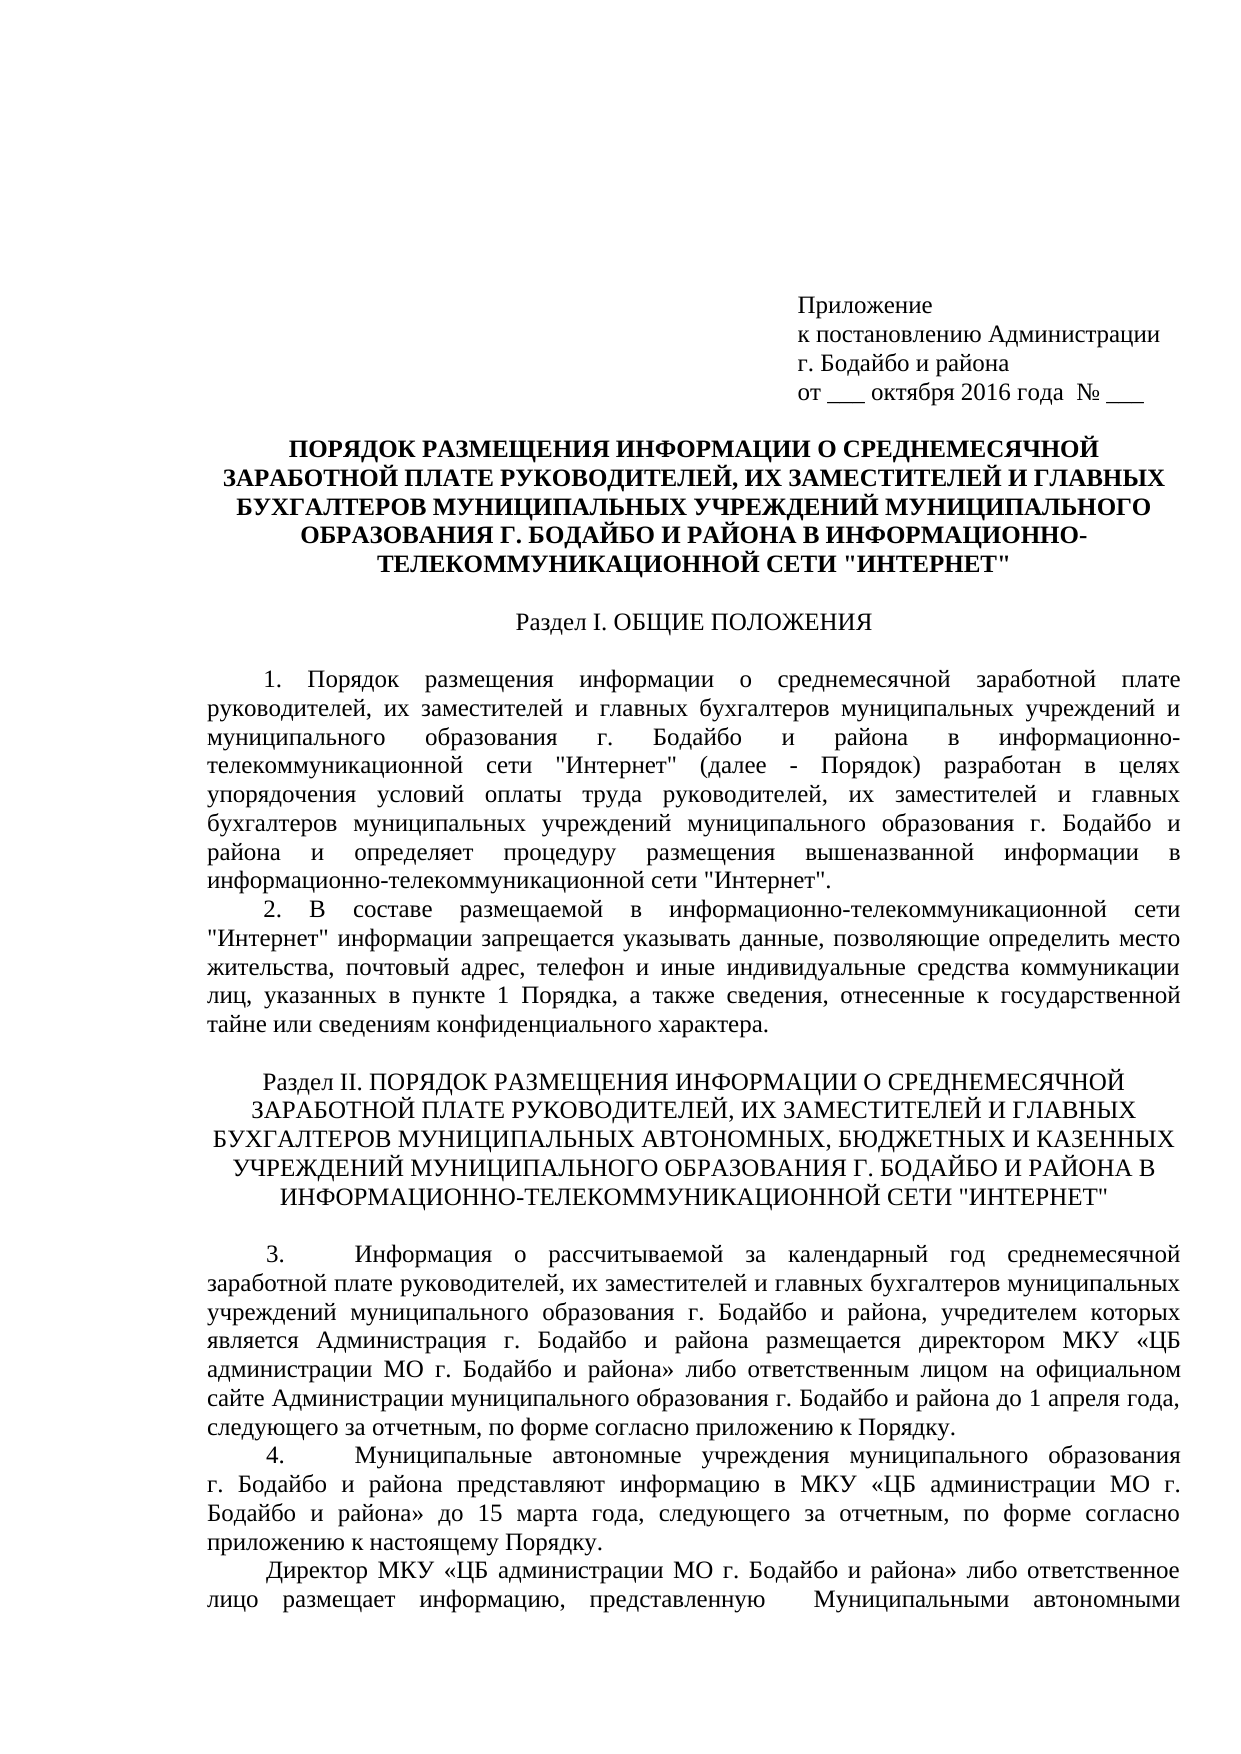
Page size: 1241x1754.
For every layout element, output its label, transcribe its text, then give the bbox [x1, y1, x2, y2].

text ЗАРАБОТНОЙ ПЛАТЕ РУКОВОДИТЕЛЕЙ, ИХ ЗАМЕСТИТЕЛЕЙ И ГЛАВНЫХ [207, 1096, 1181, 1124]
text 2. В составе размещаемой в информационно-телекоммуникационной сети "Интернет" информации запрещается указывать данные, позволяющие определить место жительства, почтовый адрес, телефон и иные индивидуальные средства коммуникации лиц, указанных в пункте 1 Порядка, а также сведения, отнесенные к государственной тайне или сведениям конфиденциального характера. [207, 894, 1181, 1038]
text Раздел II. ПОРЯДОК РАЗМЕЩЕНИЯ ИНФОРМАЦИИ О СРЕДНЕМЕСЯЧНОЙ [207, 1067, 1181, 1096]
text Раздел I. ОБЩИЕ ПОЛОЖЕНИЯ [207, 607, 1181, 636]
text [207, 1556, 1181, 1613]
list Информация о рассчитываемой за календарный год среднемесячной заработной плате руководителей, их заместителей и главных бухгалтеров муниципальных учреждений муниципального образования г. Бодайбо и района, учредителем которых является Администрация г. Бодайбо и района размещается директором МКУ «ЦБ администрации МО г. Бодайбо и района» либо ответственным лицом на официальном сайте Администрации муниципального образования г. Бодайбо и района до 1 апреля года, следующего за отчетным, по форме согласно приложению к Порядку. [207, 1239, 1181, 1441]
text БУХГАЛТЕРОВ МУНИЦИПАЛЬНЫХ АВТОНОМНЫХ, БЮДЖЕТНЫХ И КАЗЕННЫХ УЧРЕЖДЕНИЙ МУНИЦИПАЛЬНОГО ОБРАЗОВАНИЯ Г. БОДАЙБО И РАЙОНА В ИНФОРМАЦИОННО-ТЕЛЕКОММУНИКАЦИОННОЙ СЕТИ "ИНТЕРНЕТ" [207, 1124, 1181, 1211]
title ПОРЯДОК РАЗМЕЩЕНИЯ ИНФОРМАЦИИ О СРЕДНЕМЕСЯЧНОЙ ЗАРАБОТНОЙ ПЛАТЕ РУКОВОДИТЕЛЕЙ, ИХ ЗАМЕСТИТЕЛЕЙ И ГЛАВНЫХ БУХГАЛТЕРОВ МУНИЦИПАЛЬНЫХ УЧРЕЖДЕНИЙ МУНИЦИПАЛЬНОГО ОБРАЗОВАНИЯ Г. БОДАЙБО И РАЙОНА В ИНФОРМАЦИОННО-ТЕЛЕКОММУНИКАЦИОННОЙ СЕТИ "ИНТЕРНЕТ" [207, 434, 1181, 578]
text г. Бодайбо и района [207, 348, 1181, 377]
list Муниципальные автономные учреждения муниципального образования г. Бодайбо и района представляют информацию в МКУ «ЦБ администрации МО г. Бодайбо и района» до 15 марта года, следующего за отчетным, по форме согласно приложению к настоящему Порядку. [207, 1441, 1181, 1556]
text от ___ октября 2016 года № ___ [207, 377, 1181, 406]
text 1. Порядок размещения информации о среднемесячной заработной плате руководителей, их заместителей и главных бухгалтеров муниципальных учреждений и муниципального образования г. Бодайбо и района в информационно-телекоммуникационной сети "Интернет" (далее - Порядок) разработан в целях упорядочения условий оплаты труда руководителей, их заместителей и главных бухгалтеров муниципальных учреждений муниципального образования г. Бодайбо и района и определяет процедуру размещения вышеназванной информации в информационно-телекоммуникационной сети "Интернет". [207, 664, 1181, 894]
text к постановлению Администрации [207, 319, 1181, 348]
text Приложение [207, 291, 1181, 319]
